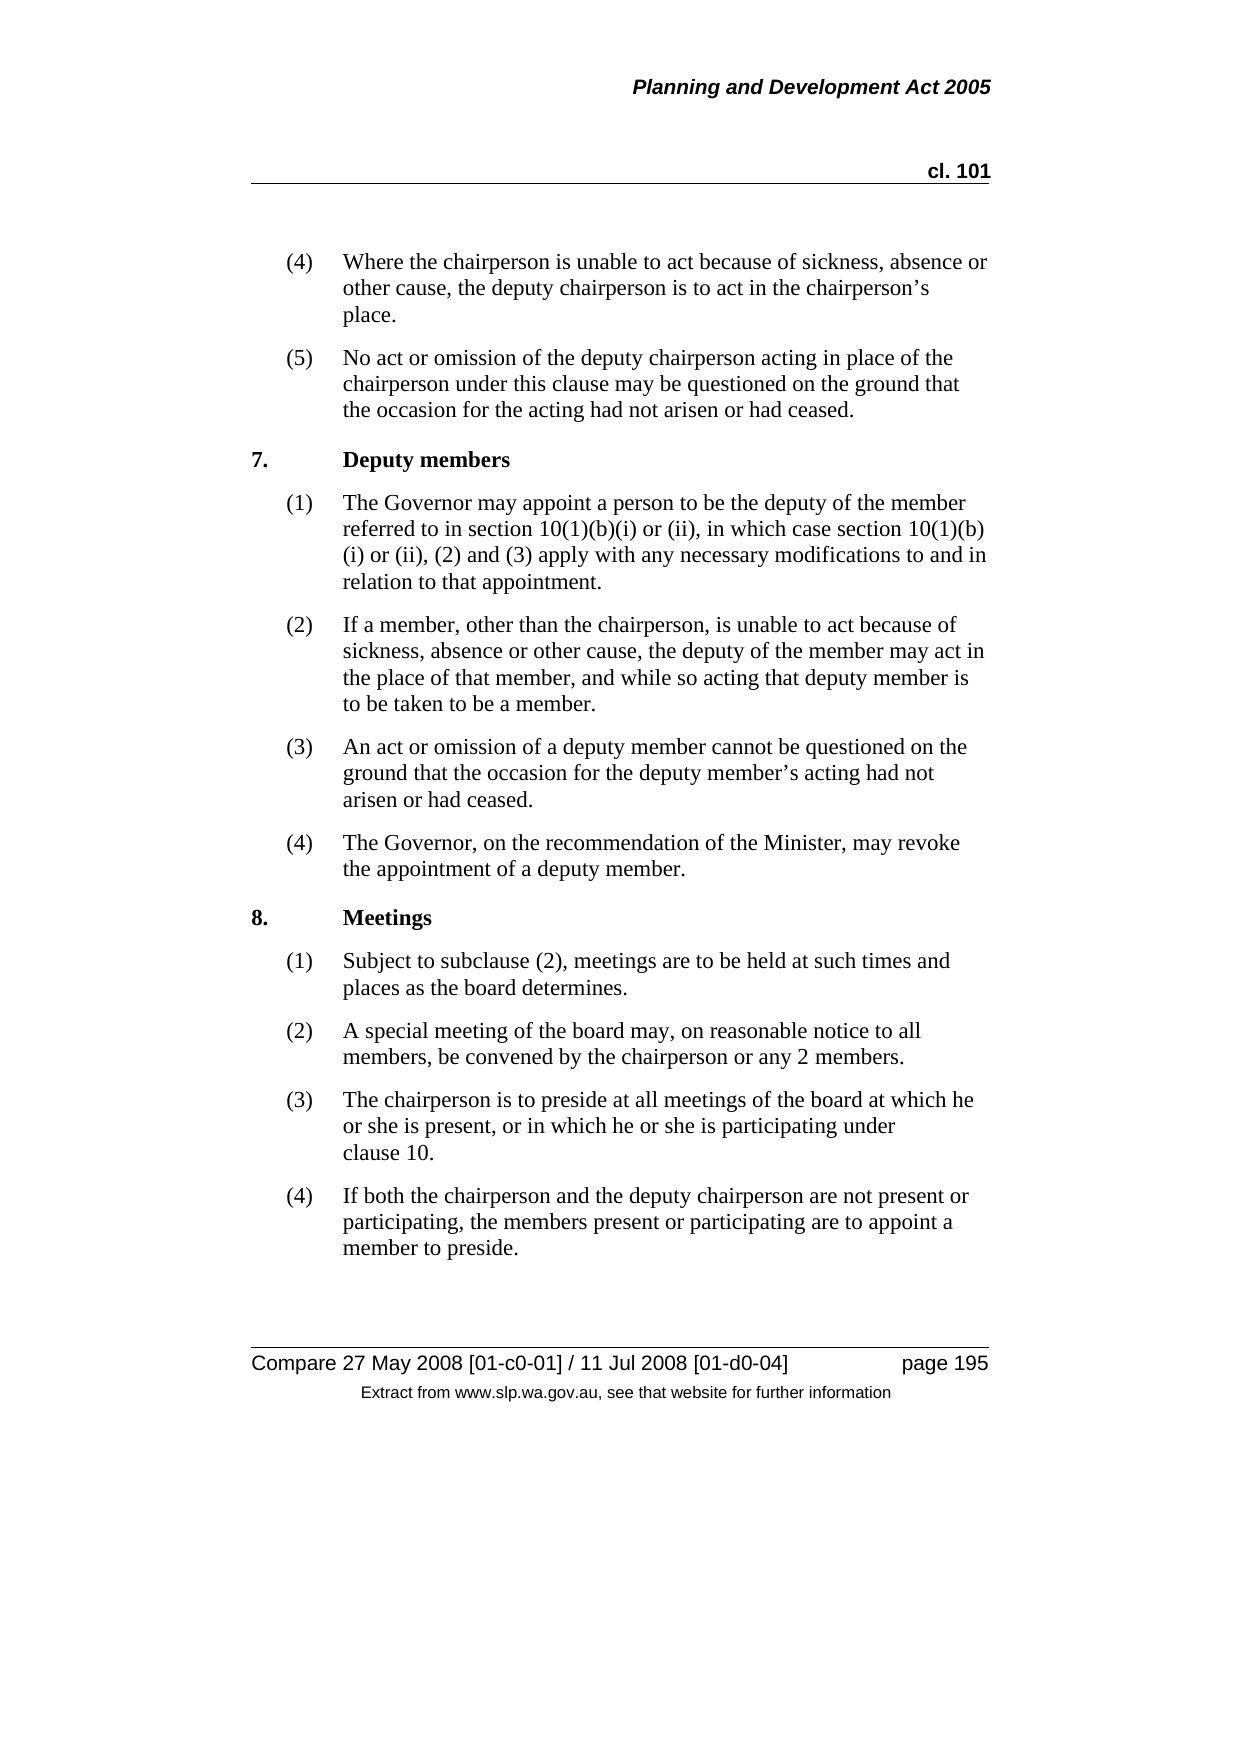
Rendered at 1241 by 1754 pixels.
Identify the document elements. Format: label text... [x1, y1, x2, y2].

subtitle 7. Deputy members [251, 446, 989, 472]
text (2) If a member, other than the chairperson, is unable to act because of sickness, absence or other cause, the deputy of the member may act in the place of that member, and while so acting that deputy member is to be taken to be a member. [251, 611, 989, 716]
text (3) An act or omission of a deputy member cannot be questioned on the ground that the occasion for the deputy member’s acting had not arisen or had ceased. [251, 733, 989, 812]
text (2) A special meeting of the board may, on reasonable notice to all members, be convened by the chairperson or any 2 members. [251, 1017, 989, 1069]
subtitle 8. Meetings [251, 904, 989, 931]
text (4) If both the chairperson and the deputy chairperson are not present or participating, the members present or participating are to appoint a member to preside. [251, 1182, 989, 1261]
text (1) The Governor may appoint a person to be the deputy of the member referred to in section 10(1)(b)(i) or (ii), in which case section 10(1)(b)(i) or (ii), (2) and (3) apply with any necessary modifications to and in relation to that appointment. [251, 489, 989, 594]
text (4) The Governor, on the recommendation of the Minister, may revoke the appointment of a deputy member. [251, 829, 989, 881]
text (4) Where the chairperson is unable to act because of sickness, absence or other cause, the deputy chairperson is to act in the chairperson’s place. [251, 248, 989, 327]
text (5) No act or omission of the deputy chairperson acting in place of the chairperson under this clause may be questioned on the ground that the occasion for the acting had not arisen or had ceased. [251, 344, 989, 423]
text (1) Subject to subclause (2), meetings are to be held at such times and places as the board determines. [251, 947, 989, 1000]
text (3) The chairperson is to preside at all meetings of the board at which he or she is present, or in which he or she is participating under clause 10. [251, 1086, 989, 1165]
